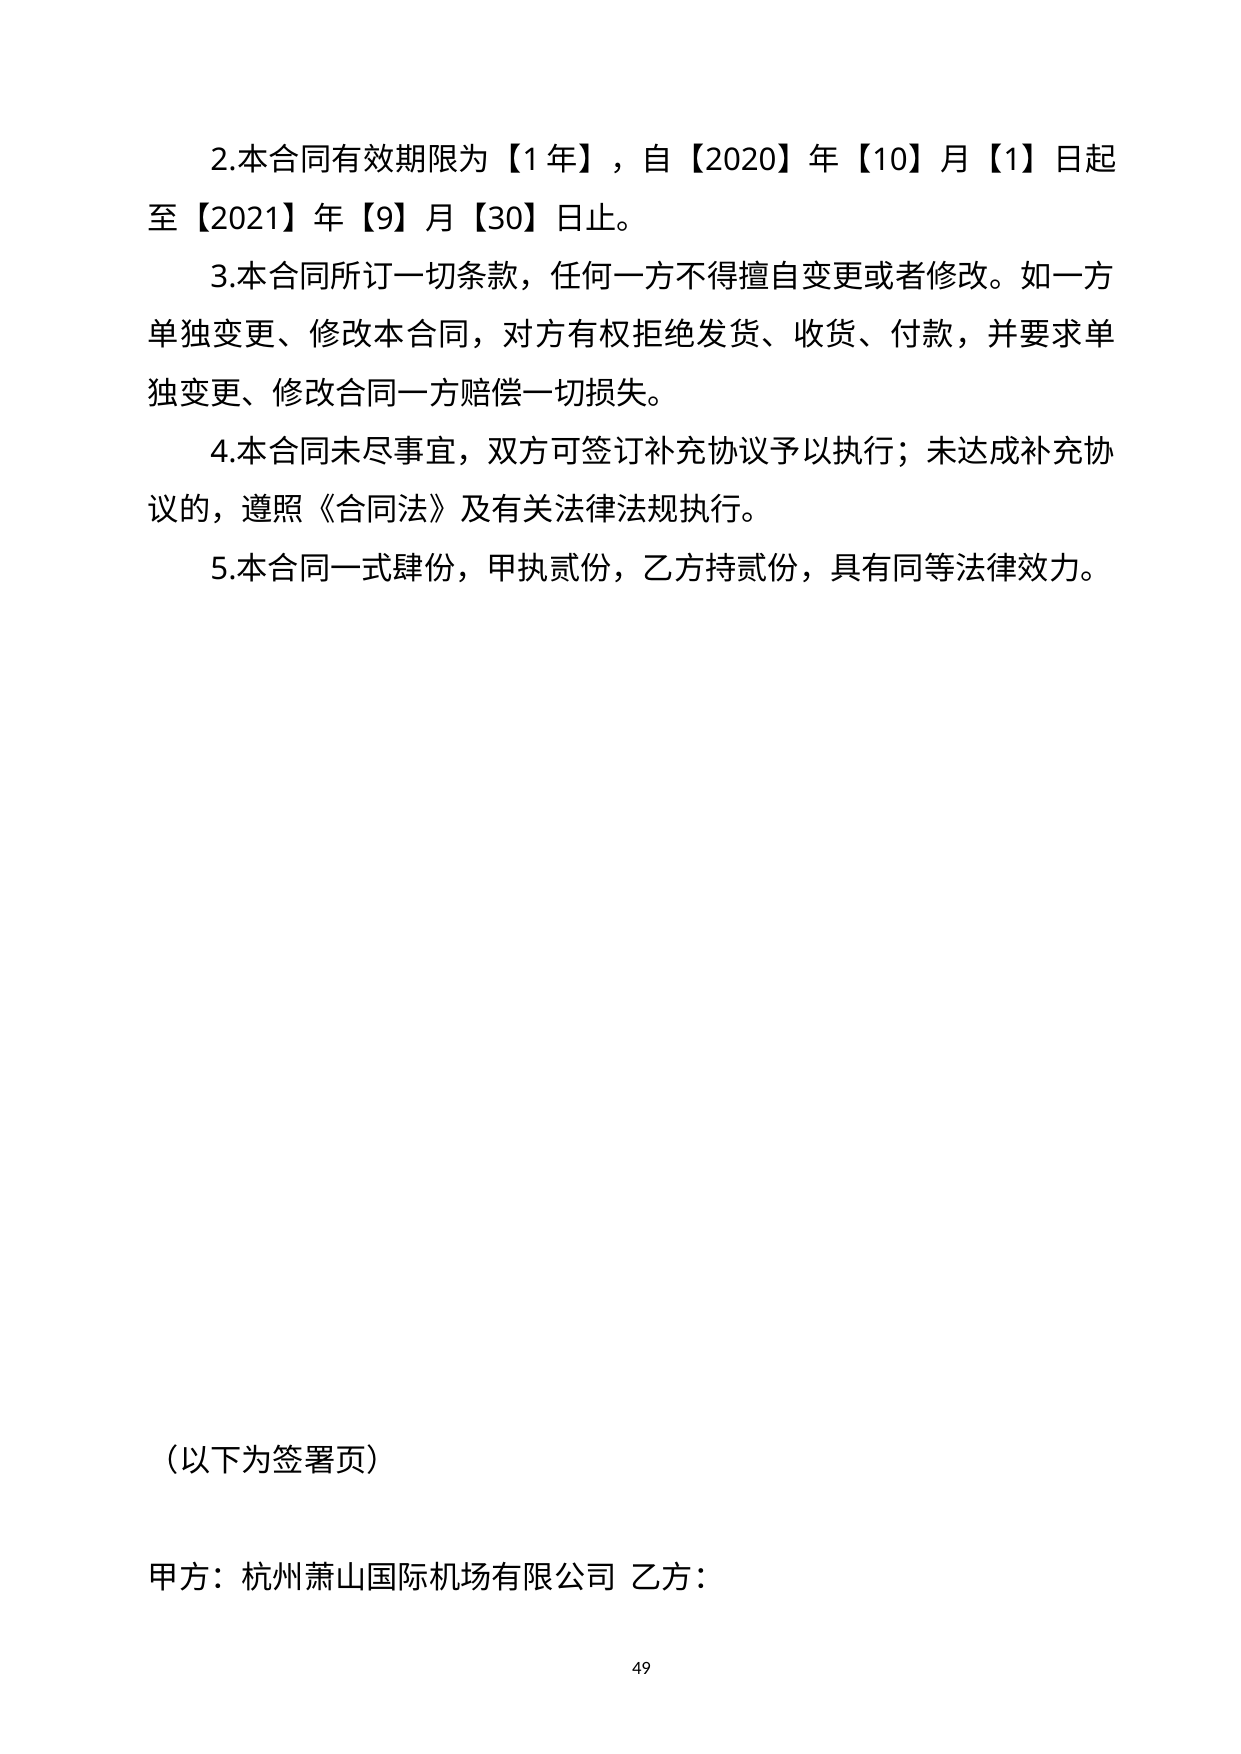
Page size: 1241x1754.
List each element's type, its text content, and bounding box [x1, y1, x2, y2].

text 2.本合同有效期限为【1年】，自【2020】年【10】月【1】日起至【2021】年【9】月【30】日止。 [148, 124, 1116, 241]
text 甲方：杭州萧山国际机场有限公司 乙方： [148, 1542, 1116, 1600]
text （以下为签署页） [148, 1425, 1116, 1483]
text 4.本合同未尽事宜，双方可签订补充协议予以执行；未达成补充协议的，遵照《合同法》及有关法律法规执行。 [148, 416, 1116, 532]
text 3.本合同所订一切条款，任何一方不得擅自变更或者修改。如一方单独变更、修改本合同，对方有权拒绝发货、收货、付款，并要求单独变更、修改合同一方赔偿一切损失。 [148, 241, 1116, 416]
text 5.本合同一式肆份，甲执贰份，乙方持贰份，具有同等法律效力。 [148, 532, 1116, 591]
